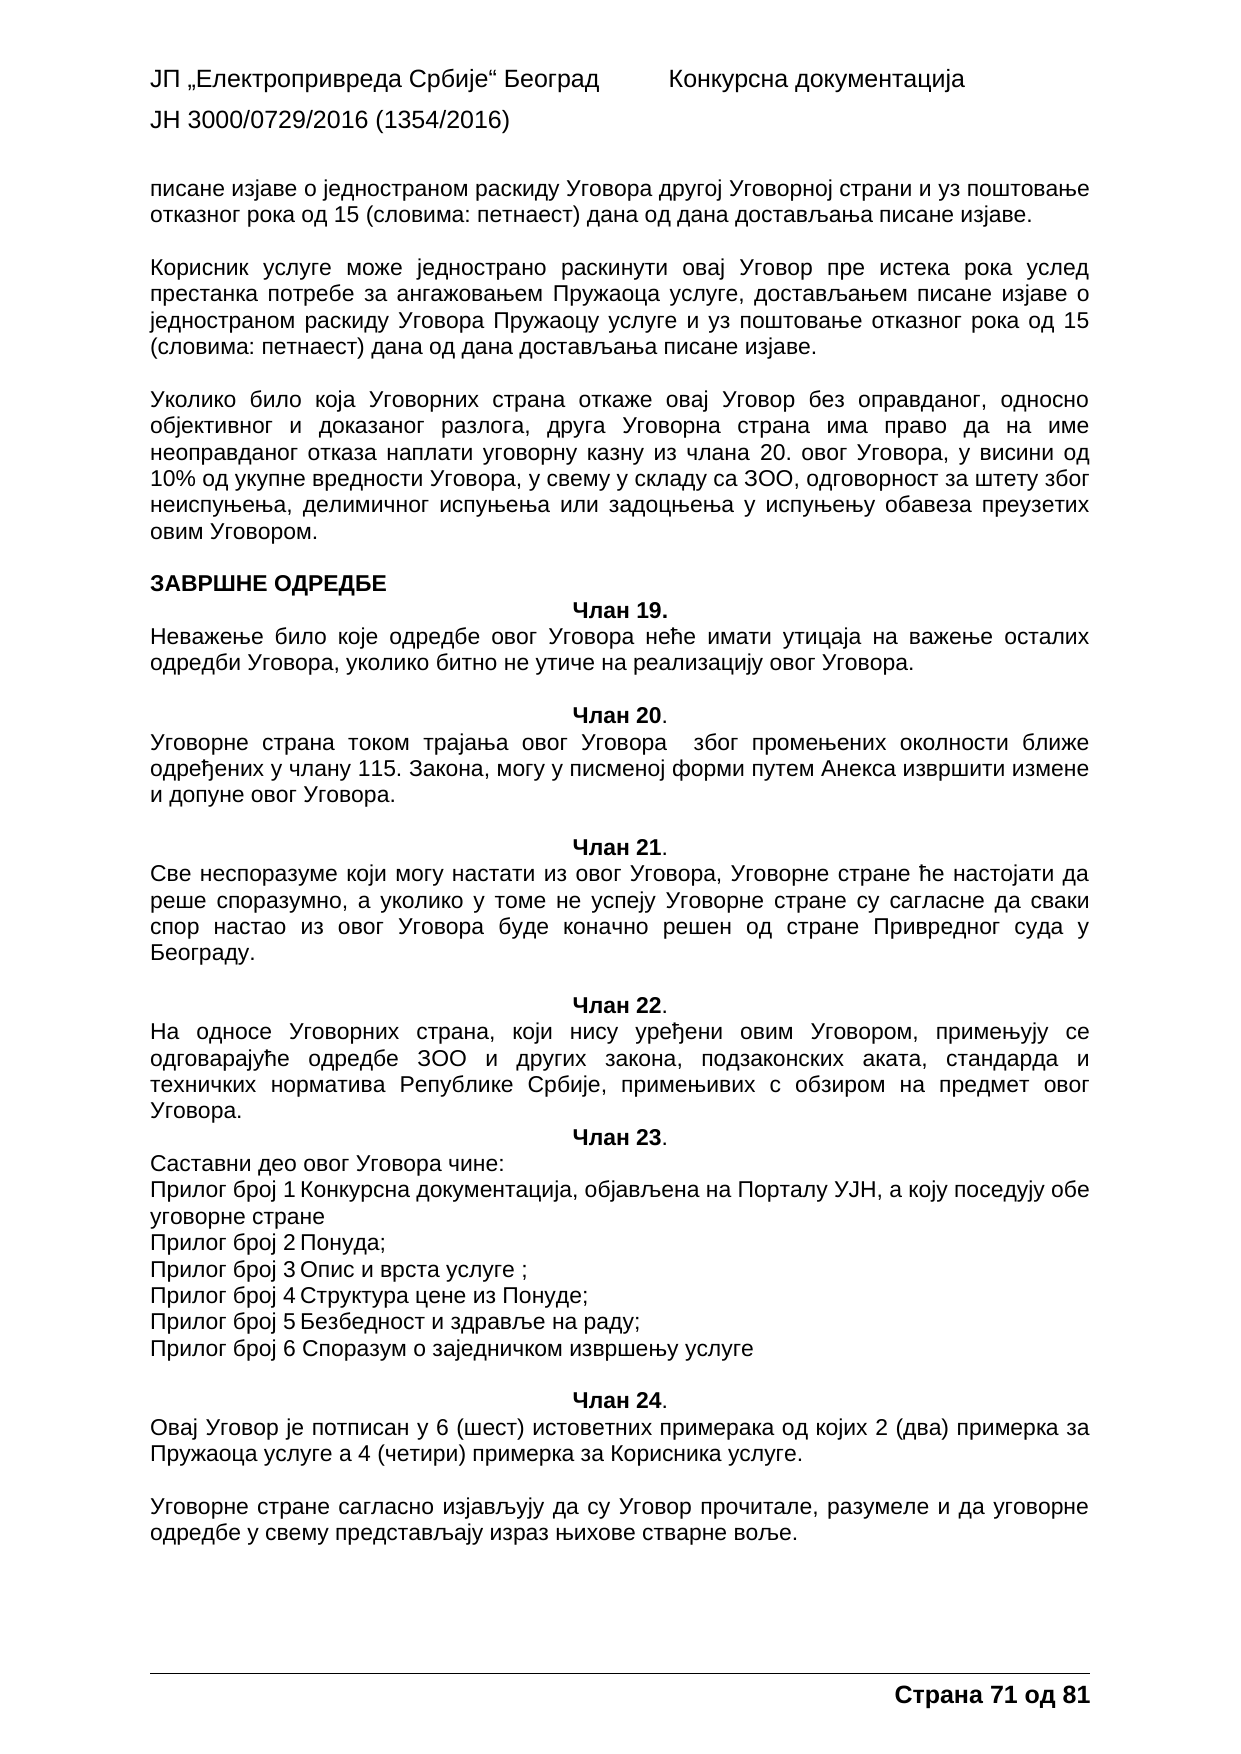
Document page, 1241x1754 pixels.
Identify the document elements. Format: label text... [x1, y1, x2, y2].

text Члан 19. [150, 597, 1090, 623]
text ЗАВРШНЕ ОДРЕДБЕ [150, 570, 1090, 597]
text Уговорне стране сагласно изјављују да су Уговор прочитале, разумеле и да уговорне одредбе у свему представљају израз њихове стварне воље. [150, 1493, 1090, 1545]
text Корисник услуге може једнострано раскинути овај Уговор пре истека рока услед престанка потребе за ангажовањем Пружаоца услуге, достављањем писане изјаве о једностраном раскиду Уговора Пружаоцу услуге и уз поштовање отказног рока од 15 (словима: петнаест) дана од дана достављања писане изјаве. [150, 254, 1090, 359]
text Члан 22. [150, 992, 1090, 1018]
text Члан 23. [150, 1124, 1090, 1150]
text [150, 175, 1090, 228]
text Прилог број 1 Конкурсна документација, објављена на Порталу УЈН, а коју поседују обе уговорне стране [150, 1176, 1090, 1229]
text Уговорне страна током трајања овог Уговора због промењених околности ближе одређених у члану 115. Закона, могу у писменој форми путем Анекса извршити измене и допуне овог Уговора. [150, 728, 1090, 807]
text Прилог број 5 Безбедност и здравље на раду; [150, 1308, 1090, 1334]
text Члан 24. [150, 1387, 1090, 1414]
text На односе Уговорних страна, који нису уређени овим Уговором, примењују се одговарајуће одредбе ЗОО и других закона, подзаконских аката, стандарда и техничких норматива Републике Србије, примењивих с обзиром на предмет овог Уговора. [150, 1018, 1090, 1124]
text Овај Уговор је потписан у 6 (шест) истоветних примерака од којих 2 (два) примерка за Пружаоца услуге а 4 (четири) примерка за Корисника услуге. [150, 1414, 1090, 1466]
text Члан 20. [150, 702, 1090, 728]
text Уколико било која Уговорних страна откаже овај Уговор без оправданог, односно објективног и доказаног разлога, друга Уговорна страна има право да на име неоправданог отказа наплати уговорну казну из члана 20. овог Уговора, у висини од 10% од укупне вредности Уговора, у свему у складу са ЗОО, одговорност за штету због неиспуњења, делимичног испуњења или задоцњења у испуњењу обавеза преузетих овим Уговором. [150, 386, 1090, 544]
text Прилог број 4 Структура цене из Понуде; [150, 1282, 1090, 1308]
text Прилог број 2 Понуда; [150, 1229, 1090, 1256]
text Саставни део овог Уговора чине: [150, 1150, 1090, 1176]
text Прилог број 3 Опис и врста услуге ; [150, 1256, 1090, 1282]
text Неважење било које одредбе овог Уговора неће имати утицаја на важење осталих одредби Уговора, уколико битно не утиче на реализацију овог Уговора. [150, 623, 1090, 676]
text Члан 21. [150, 834, 1090, 860]
text Све неспоразуме који могу настати из овог Уговора, Уговорне стране ће настојати да реше споразумно, а уколико у томе не успеју Уговорне стране су сагласне да сваки спор настао из овог Уговора буде коначно решен од стране Привредног суда у Београду. [150, 860, 1090, 966]
text Прилог број 6 Споразум о заједничком извршењу услуге [150, 1334, 1090, 1361]
